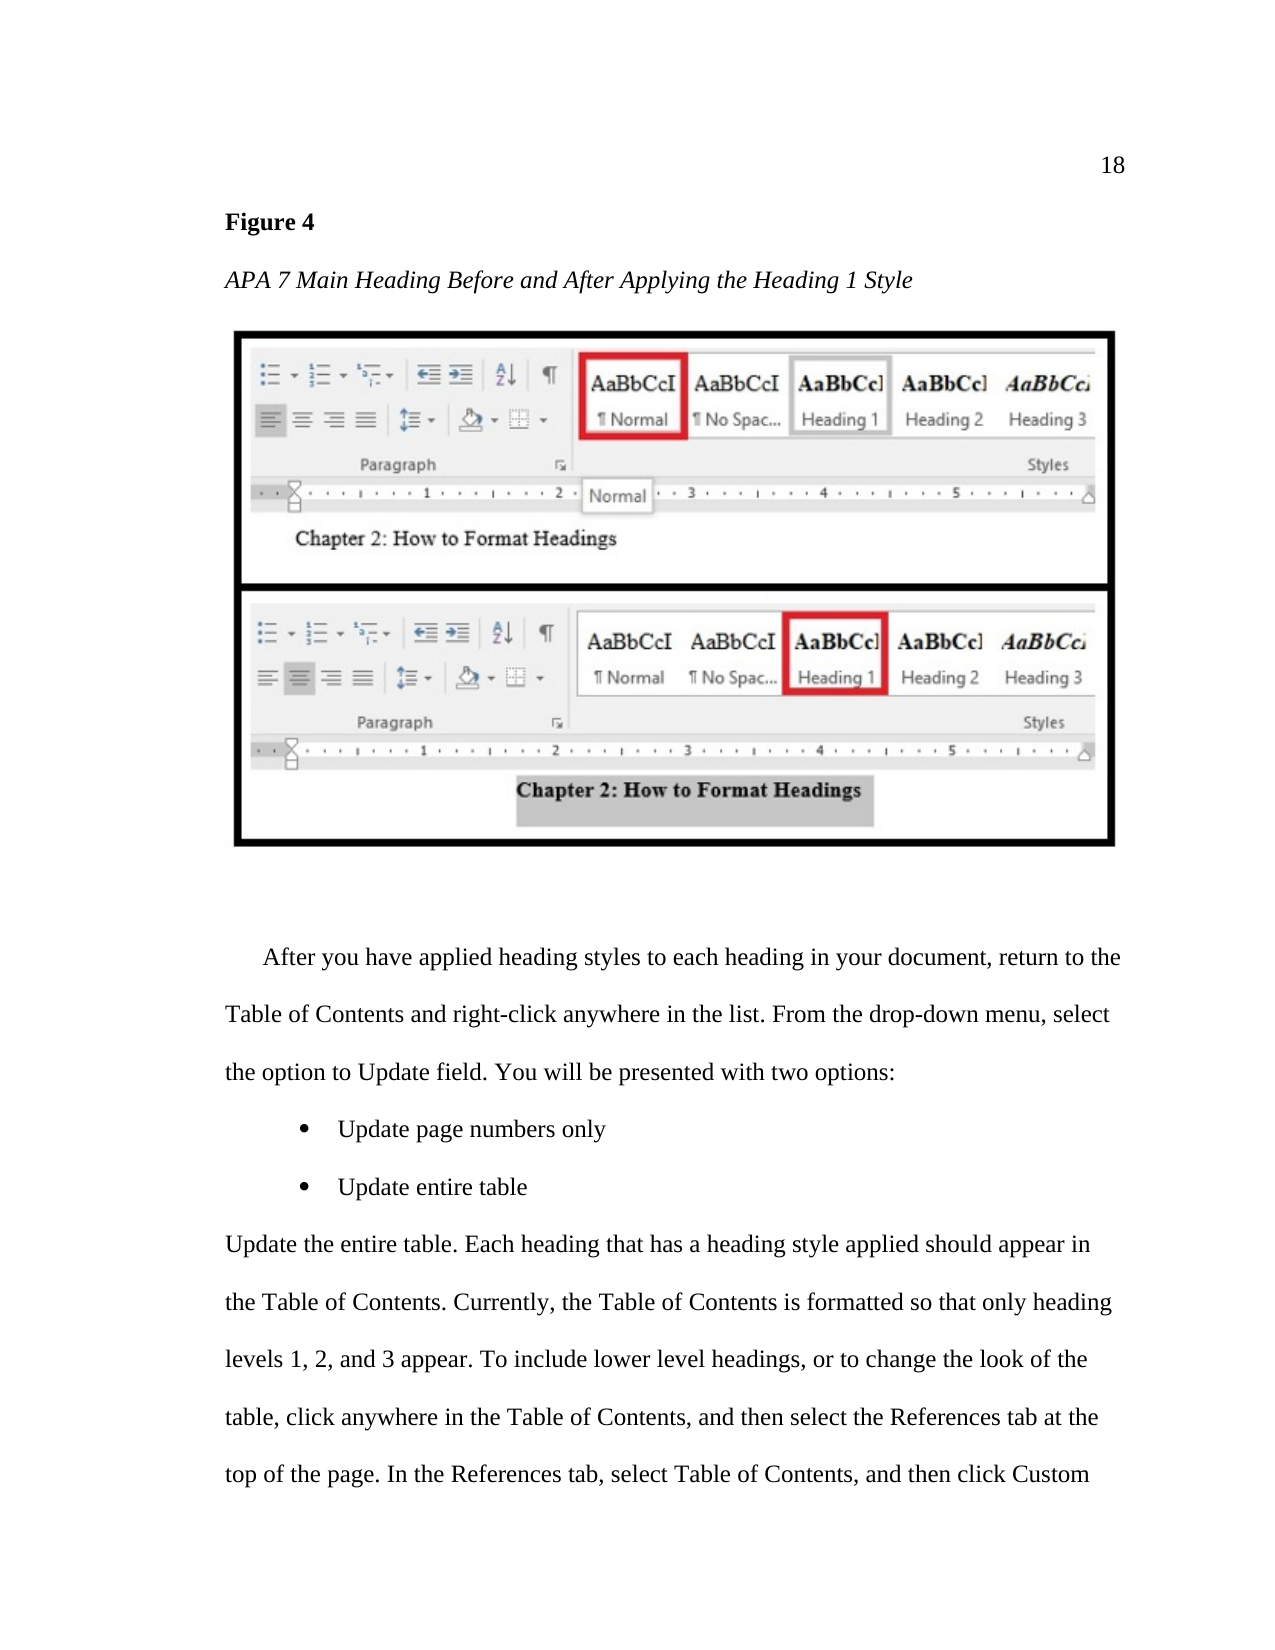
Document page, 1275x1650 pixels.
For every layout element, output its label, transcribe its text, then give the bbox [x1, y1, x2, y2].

text APA 7 Main Heading Before and After Applying the Heading 1 Style [225, 265, 1125, 294]
text After you have applied heading styles to each heading in your document, return to the Table of Contents and right-click anywhere in the list. From the drop-down menu, select the option to Update field. You will be presented with two options: [225, 942, 1125, 1086]
list Update entire table [300, 1172, 1125, 1201]
picture [225, 322, 1125, 856]
list Update page numbers only [300, 1114, 1125, 1143]
text Figure 4 [225, 207, 1125, 236]
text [225, 1229, 1125, 1488]
